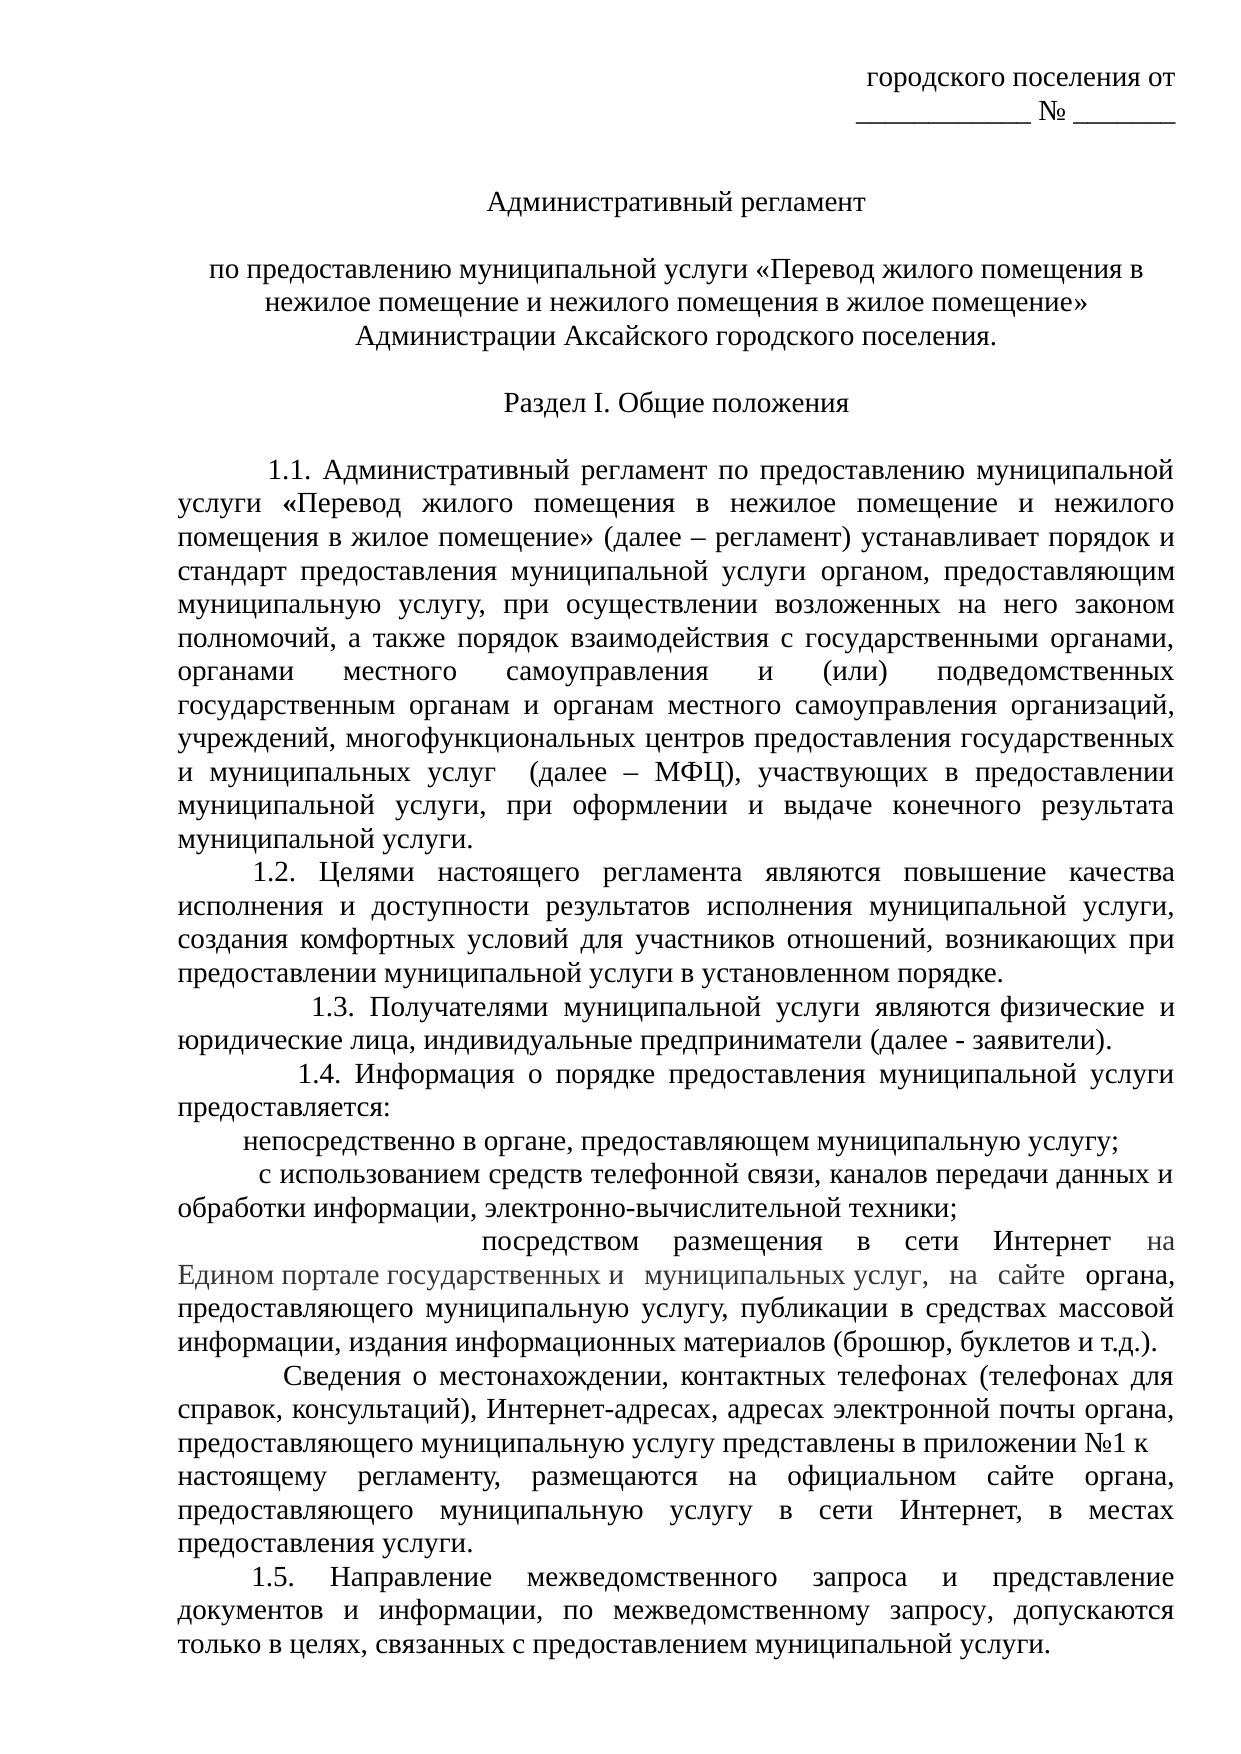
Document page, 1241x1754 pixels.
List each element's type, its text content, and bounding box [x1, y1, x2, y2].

text непосредственно в органе, предоставляющем муниципальную услугу; [177, 1123, 1175, 1156]
text 1.3. Получателями муниципальной услуги являются физические и юридические лица, индивидуальные предприниматели (далее - заявители). [177, 989, 1175, 1056]
text 1.5. Направление межведомственного запроса и представление документов и информации, по межведомственному запросу, допускаются только в целях, связанных с предоставлением муниципальной услуги. [177, 1559, 1175, 1659]
text Сведения о местонахождении, контактных телефонах (телефонах для справок, консультаций), Интернет-адресах, адресах электронной почты органа, предоставляющего муниципальную услугу представлены в приложении №1 к [177, 1358, 1175, 1458]
text настоящему регламенту, размещаются на официальном сайте органа, предоставляющего муниципальную услугу в сети Интернет, в местах предоставления услуги. [177, 1458, 1175, 1559]
title по предоставлению муниципальной услуги «Перевод жилого помещения в нежилое помещение и нежилого помещения в жилое помещение» Администрации Аксайского городского поселения. [177, 251, 1175, 351]
text с использованием средств телефонной связи, каналов передачи данных и обработки информации, электронно-вычислительной техники; [177, 1156, 1175, 1223]
text Административный регламент [177, 184, 1175, 217]
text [768, 59, 1175, 126]
text 1.2. Целями настоящего регламента являются повышение качества исполнения и доступности результатов исполнения муниципальной услуги, создания комфортных условий для участников отношений, возникающих при предоставлении муниципальной услуги в установленном порядке. [177, 854, 1175, 989]
text 1.1. Административный регламент по предоставлению муниципальной услуги «Перевод жилого помещения в нежилое помещение и нежилого помещения в жилое помещение» (далее – регламент) устанавливает порядок и стандарт предоставления муниципальной услуги органом, предоставляющим муниципальную услугу, при осуществлении возложенных на него законом полномочий, а также порядок взаимодействия с государственными органами, органами местного самоуправления и (или) подведомственных государственным органам и органам местного самоуправления организаций, учреждений, многофункциональных центров предоставления государственных и муниципальных услуг (далее – МФЦ), участвующих в предоставлении муниципальной услуги, при оформлении и выдаче конечного результата муниципальной услуги. [177, 452, 1175, 854]
text 1.4. Информация о порядке предоставления муниципальной услуги предоставляется: [177, 1056, 1175, 1123]
text посредством размещения в сети Интернет на Едином портале государственных и муниципальных услуг, на сайте органа, предоставляющего муниципальную услугу, публикации в средствах массовой информации, издания информационных материалов (брошюр, буклетов и т.д.). [177, 1223, 1175, 1358]
text Раздел I. Общие положения [177, 385, 1175, 418]
